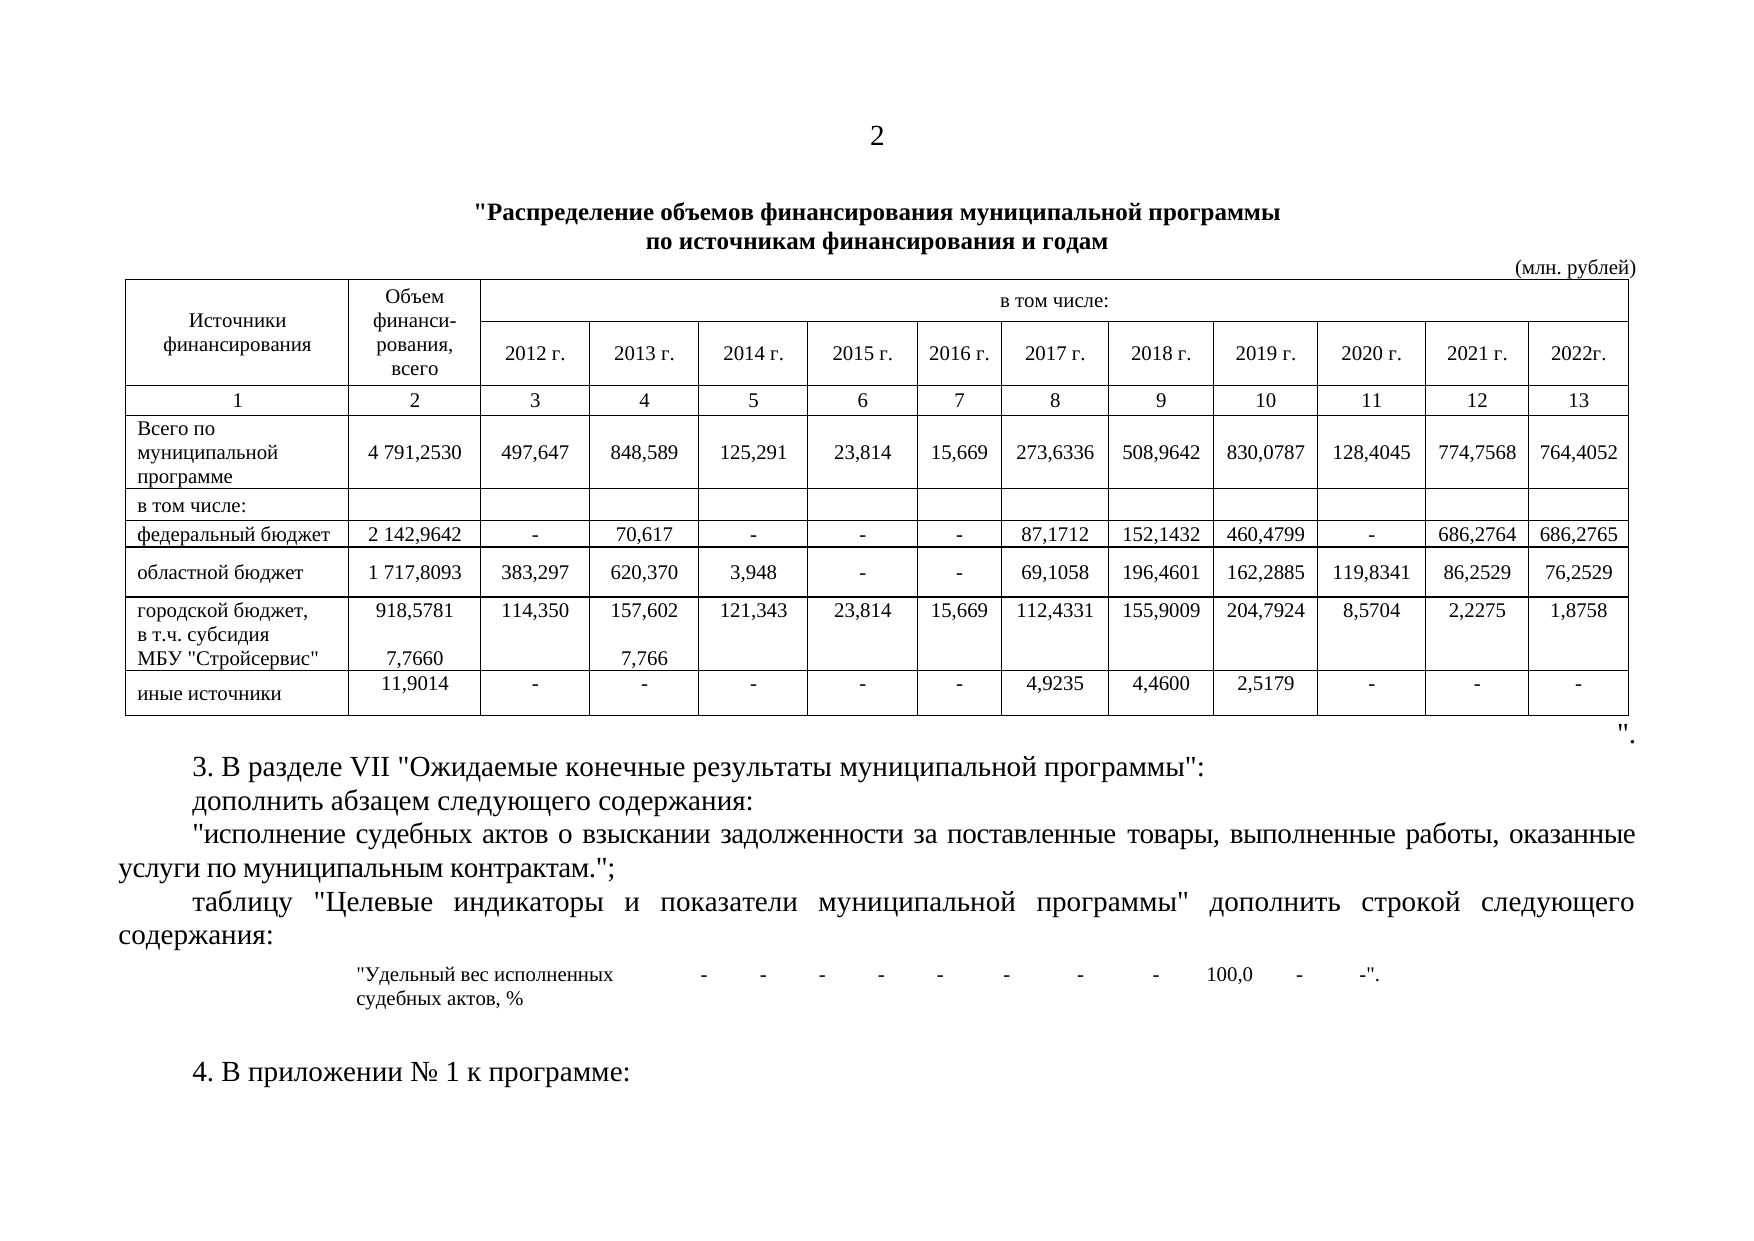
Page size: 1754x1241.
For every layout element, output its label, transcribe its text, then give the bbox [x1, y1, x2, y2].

table_cell 383,297 [481, 548, 589, 596]
table_cell 4,9235 [1002, 671, 1108, 715]
table_cell [699, 489, 807, 520]
table_cell 6 [808, 386, 917, 415]
table_cell 508,9642 [1109, 416, 1213, 488]
table_cell городской бюджет, в т.ч. субсидия МБУ "Стройсервис" [126, 598, 348, 670]
table_cell 114,350 [481, 598, 589, 670]
table_cell 764,4052 [1529, 416, 1628, 488]
table_header - [852, 951, 911, 1020]
table_cell - [590, 671, 698, 715]
text ". [118, 716, 1636, 749]
table_cell 157,602 7,766 [590, 598, 698, 670]
table_header Источники финансирования [126, 280, 348, 384]
table_cell 8,5704 [1318, 598, 1425, 670]
text "исполнение судебных актов о взыскании задолженности за поставленные товары, выполненные работы, оказанные услуги по муниципальным контрактам."; [118, 817, 1636, 884]
table_cell 152,1432 [1109, 521, 1213, 546]
text по источникам финансирования и годам [118, 226, 1636, 255]
table_cell [1109, 489, 1213, 520]
table_cell - [1318, 671, 1425, 715]
table_cell [1002, 489, 1108, 520]
table_cell 15,669 [918, 598, 1001, 670]
text таблицу "Целевые индикаторы и показатели муниципальной программы" дополнить строкой следующего содержания: [118, 884, 1636, 951]
table_cell 70,617 [590, 521, 698, 546]
table_cell [349, 489, 480, 520]
table_cell [590, 489, 698, 520]
table_cell 15,669 [918, 416, 1001, 488]
table_cell 76,2529 [1529, 548, 1628, 596]
table_cell 23,814 [808, 416, 917, 488]
table_header 100,0 [1194, 951, 1264, 1020]
table_cell 830,0787 [1214, 416, 1317, 488]
table_cell 13 [1529, 386, 1628, 415]
table_cell 460,4799 [1214, 521, 1317, 546]
table_header -". [1334, 951, 1404, 1020]
table_cell 2020 г. [1318, 322, 1425, 384]
table_cell - [1529, 671, 1628, 715]
table_cell 4 791,2530 [349, 416, 480, 488]
table_cell 87,1712 [1002, 521, 1108, 546]
table_cell 204,7924 [1214, 598, 1317, 670]
table_cell 497,647 [481, 416, 589, 488]
table_header - [911, 951, 969, 1020]
table_header - [1043, 951, 1117, 1020]
table_cell 2 142,9642 [349, 521, 480, 546]
table_cell 620,370 [590, 548, 698, 596]
table_cell 11,9014 [349, 671, 480, 715]
text "Распределение объемов финансирования муниципальной программы [118, 197, 1636, 226]
text 4. В приложении № 1 к программе: [118, 1054, 1636, 1087]
table_cell иные источники [126, 671, 348, 715]
table_cell 7 [918, 386, 1001, 415]
table_header - [734, 951, 792, 1020]
table_cell 69,1058 [1002, 548, 1108, 596]
table_header - [793, 951, 852, 1020]
text дополнить абзацем следующего содержания: [118, 783, 1636, 817]
table_header "Удельный вес исполненных судебных актов, % [350, 951, 674, 1020]
table_cell [1529, 489, 1628, 520]
table_cell [1214, 489, 1317, 520]
table_header в том числе: [481, 280, 1628, 321]
table_cell [481, 489, 589, 520]
table_cell - [481, 521, 589, 546]
table_cell 11 [1318, 386, 1425, 415]
table_cell 121,343 [699, 598, 807, 670]
table_header - [1118, 951, 1194, 1020]
table_cell [1426, 489, 1528, 520]
text (млн. рублей) [118, 255, 1636, 279]
table_header - [1264, 951, 1334, 1020]
table_cell 8 [1002, 386, 1108, 415]
table_cell 125,291 [699, 416, 807, 488]
table_cell - [1318, 521, 1425, 546]
table_cell 128,4045 [1318, 416, 1425, 488]
table_cell 155,9009 [1109, 598, 1213, 670]
table_cell в том числе: [126, 489, 348, 520]
table_cell - [481, 671, 589, 715]
table_cell 3 [481, 386, 589, 415]
table_cell 9 [1109, 386, 1213, 415]
table_cell 4 [590, 386, 698, 415]
text 3. В разделе VII "Ожидаемые конечные результаты муниципальной программы": [118, 749, 1636, 783]
table_cell 1,8758 [1529, 598, 1628, 670]
table_cell - [918, 521, 1001, 546]
table_cell 2019 г. [1214, 322, 1317, 384]
table_cell 2015 г. [808, 322, 917, 384]
table_cell - [808, 548, 917, 596]
table_cell 196,4601 [1109, 548, 1213, 596]
table_header - [674, 951, 733, 1020]
table_cell 119,8341 [1318, 548, 1425, 596]
table_cell 2014 г. [699, 322, 807, 384]
table_cell 4,4600 [1109, 671, 1213, 715]
table_cell 3,948 [699, 548, 807, 596]
table_cell 1 [126, 386, 348, 415]
table_cell Всего по муниципальной программе [126, 416, 348, 488]
table_cell - [1426, 671, 1528, 715]
table_cell 23,814 [808, 598, 917, 670]
table_cell 2 [349, 386, 480, 415]
table_cell - [918, 548, 1001, 596]
table_cell 112,4331 [1002, 598, 1108, 670]
table_cell федеральный бюджет [126, 521, 348, 546]
table_cell 774,7568 [1426, 416, 1528, 488]
table_cell 848,589 [590, 416, 698, 488]
table_cell 2018 г. [1109, 322, 1213, 384]
table_cell 273,6336 [1002, 416, 1108, 488]
table_cell [918, 489, 1001, 520]
table_cell 86,2529 [1426, 548, 1528, 596]
table_header Объем финанси-рования, всего [349, 280, 480, 384]
table_cell - [808, 521, 917, 546]
table_cell 10 [1214, 386, 1317, 415]
table_header - [970, 951, 1043, 1020]
table_cell 2,5179 [1214, 671, 1317, 715]
table_cell 2,2275 [1426, 598, 1528, 670]
table_cell 2022г. [1529, 322, 1628, 384]
table_cell 918,5781 7,7660 [349, 598, 480, 670]
table_cell [808, 489, 917, 520]
table_cell 5 [699, 386, 807, 415]
table_cell [1318, 489, 1425, 520]
table_cell 2017 г. [1002, 322, 1108, 384]
table_cell - [699, 521, 807, 546]
table_cell 2013 г. [590, 322, 698, 384]
table_cell 2021 г. [1426, 322, 1528, 384]
table_cell - [918, 671, 1001, 715]
table_cell областной бюджет [126, 548, 348, 596]
table_cell 162,2885 [1214, 548, 1317, 596]
table_cell - [699, 671, 807, 715]
table_cell 2012 г. [481, 322, 589, 384]
table_cell 1 717,8093 [349, 548, 480, 596]
table_cell 2016 г. [918, 322, 1001, 384]
table_cell 686,2765 [1529, 521, 1628, 546]
table_cell 686,2764 [1426, 521, 1528, 546]
table_cell 12 [1426, 386, 1528, 415]
table_cell - [808, 671, 917, 715]
